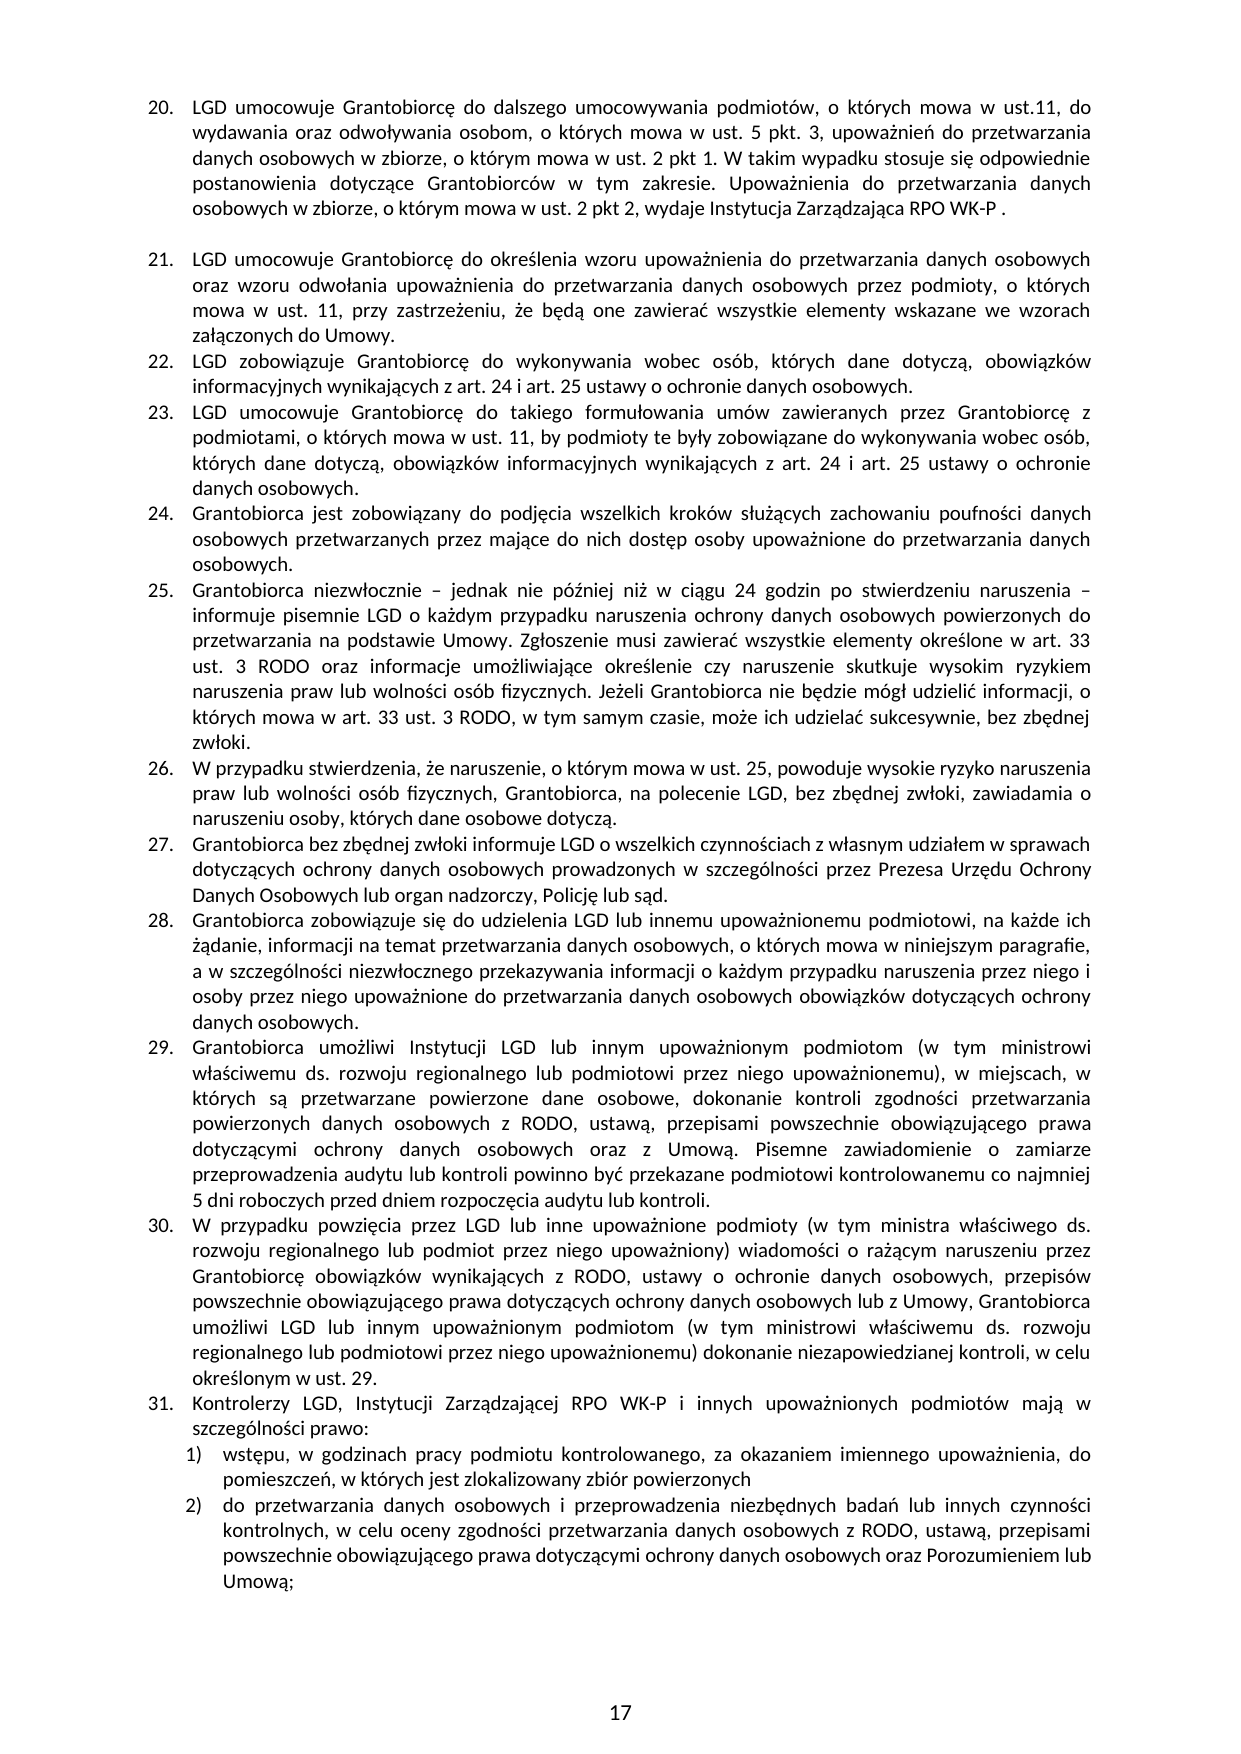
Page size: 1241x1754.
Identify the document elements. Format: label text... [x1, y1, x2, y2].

list do przetwarzania danych osobowych i przeprowadzenia niezbędnych badań lub innych czynności kontrolnych, w celu oceny zgodności przetwarzania danych osobowych z RODO, ustawą, przepisami powszechnie obowiązującego prawa dotyczącymi ochrony danych osobowych oraz Porozumieniem lub Umową; [185, 1492, 1092, 1593]
list Kontrolerzy LGD, Instytucji Zarządzającej RPO WK-P i innych upoważnionych podmiotów mają w szczególności prawo: [148, 1390, 1092, 1441]
list LGD umocowuje Grantobiorcę do takiego formułowania umów zawieranych przez Grantobiorcę z podmiotami, o których mowa w ust. 11, by podmioty te były zobowiązane do wykonywania wobec osób, których dane dotyczą, obowiązków informacyjnych wynikających z art. 24 i art. 25 ustawy o ochronie danych osobowych. [148, 399, 1092, 501]
list Grantobiorca jest zobowiązany do podjęcia wszelkich kroków służących zachowaniu poufności danych osobowych przetwarzanych przez mające do nich dostęp osoby upoważnione do przetwarzania danych osobowych. [148, 501, 1092, 577]
list LGD umocowuje Grantobiorcę do dalszego umocowywania podmiotów, o których mowa w ust.11, do wydawania oraz odwoływania osobom, o których mowa w ust. 5 pkt. 3, upoważnień do przetwarzania danych osobowych w zbiorze, o którym mowa w ust. 2 pkt 1. W takim wypadku stosuje się odpowiednie postanowienia dotyczące Grantobiorców w tym zakresie. Upoważnienia do przetwarzania danych osobowych w zbiorze, o którym mowa w ust. 2 pkt 2, wydaje Instytucja Zarządzająca RPO WK-P . [148, 94, 1092, 221]
list LGD umocowuje Grantobiorcę do określenia wzoru upoważnienia do przetwarzania danych osobowych oraz wzoru odwołania upoważnienia do przetwarzania danych osobowych przez podmioty, o których mowa w ust. 11, przy zastrzeżeniu, że będą one zawierać wszystkie elementy wskazane we wzorach załączonych do Umowy. [148, 246, 1092, 348]
list LGD zobowiązuje Grantobiorcę do wykonywania wobec osób, których dane dotyczą, obowiązków informacyjnych wynikających z art. 24 i art. 25 ustawy o ochronie danych osobowych. [148, 348, 1092, 399]
list Grantobiorca umożliwi Instytucji LGD lub innym upoważnionym podmiotom (w tym ministrowi właściwemu ds. rozwoju regionalnego lub podmiotowi przez niego upoważnionemu), w miejscach, w których są przetwarzane powierzone dane osobowe, dokonanie kontroli zgodności przetwarzania powierzonych danych osobowych z RODO, ustawą, przepisami powszechnie obowiązującego prawa dotyczącymi ochrony danych osobowych oraz z Umową. Pisemne zawiadomienie o zamiarze przeprowadzenia audytu lub kontroli powinno być przekazane podmiotowi kontrolowanemu co najmniej 5 dni roboczych przed dniem rozpoczęcia audytu lub kontroli. [148, 1034, 1092, 1212]
list wstępu, w godzinach pracy podmiotu kontrolowanego, za okazaniem imiennego upoważnienia, do pomieszczeń, w których jest zlokalizowany zbiór powierzonych [185, 1441, 1092, 1492]
list Grantobiorca niezwłocznie – jednak nie później niż w ciągu 24 godzin po stwierdzeniu naruszenia – informuje pisemnie LGD o każdym przypadku naruszenia ochrony danych osobowych powierzonych do przetwarzania na podstawie Umowy. Zgłoszenie musi zawierać wszystkie elementy określone w art. 33 ust. 3 RODO oraz informacje umożliwiające określenie czy naruszenie skutkuje wysokim ryzykiem naruszenia praw lub wolności osób fizycznych. Jeżeli Grantobiorca nie będzie mógł udzielić informacji, o których mowa w art. 33 ust. 3 RODO, w tym samym czasie, może ich udzielać sukcesywnie, bez zbędnej zwłoki. [148, 577, 1092, 755]
list Grantobiorca zobowiązuje się do udzielenia LGD lub innemu upoważnionemu podmiotowi, na każde ich żądanie, informacji na temat przetwarzania danych osobowych, o których mowa w niniejszym paragrafie, a w szczególności niezwłocznego przekazywania informacji o każdym przypadku naruszenia przez niego i osoby przez niego upoważnione do przetwarzania danych osobowych obowiązków dotyczących ochrony danych osobowych. [148, 907, 1092, 1034]
list W przypadku powzięcia przez LGD lub inne upoważnione podmioty (w tym ministra właściwego ds. rozwoju regionalnego lub podmiot przez niego upoważniony) wiadomości o rażącym naruszeniu przez Grantobiorcę obowiązków wynikających z RODO, ustawy o ochronie danych osobowych, przepisów powszechnie obowiązującego prawa dotyczących ochrony danych osobowych lub z Umowy, Grantobiorca umożliwi LGD lub innym upoważnionym podmiotom (w tym ministrowi właściwemu ds. rozwoju regionalnego lub podmiotowi przez niego upoważnionemu) dokonanie niezapowiedzianej kontroli, w celu określonym w ust. 29. [148, 1212, 1092, 1390]
list W przypadku stwierdzenia, że naruszenie, o którym mowa w ust. 25, powoduje wysokie ryzyko naruszenia praw lub wolności osób fizycznych, Grantobiorca, na polecenie LGD, bez zbędnej zwłoki, zawiadamia o naruszeniu osoby, których dane osobowe dotyczą. [148, 755, 1092, 831]
list Grantobiorca bez zbędnej zwłoki informuje LGD o wszelkich czynnościach z własnym udziałem w sprawach dotyczących ochrony danych osobowych prowadzonych w szczególności przez Prezesa Urzędu Ochrony Danych Osobowych lub organ nadzorczy, Policję lub sąd. [148, 831, 1092, 907]
